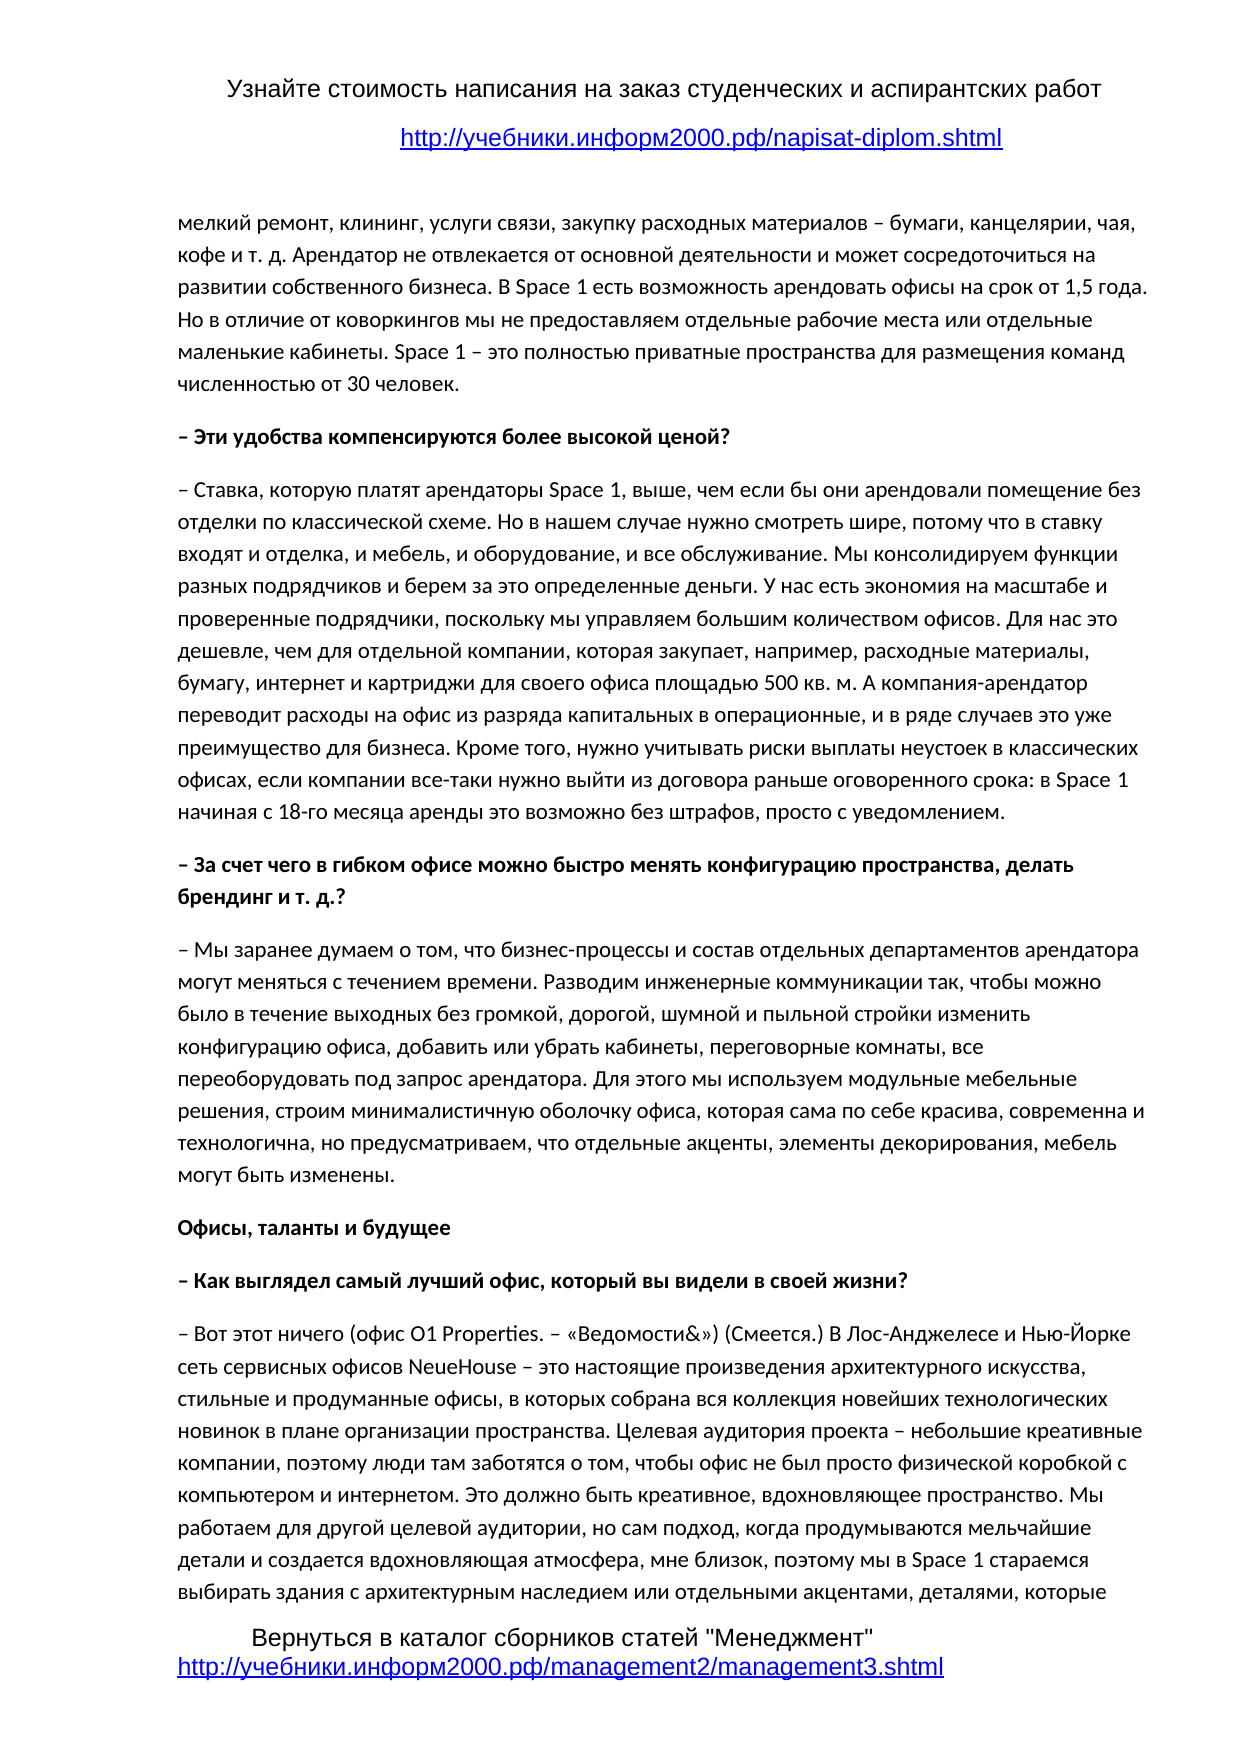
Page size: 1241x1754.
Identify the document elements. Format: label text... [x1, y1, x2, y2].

text – За счет чего в гибком офисе можно быстро менять конфигурацию пространства, делать брендинг и т. д.? [177, 850, 1152, 910]
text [177, 208, 1152, 397]
text – Ставка, которую платят арендаторы Space 1, выше, чем если бы они арендовали помещение без отделки по классической схеме. Но в нашем случае нужно смотреть шире, потому что в ставку входят и отделка, и мебель, и оборудование, и все обслуживание. Мы консолидируем функции разных подрядчиков и берем за это определенные деньги. У нас есть экономия на масштабе и проверенные подрядчики, поскольку мы управляем большим количеством офисов. Для нас это дешевле, чем для отдельной компании, которая закупает, например, расходные материалы, бумагу, интернет и картриджи для своего офиса площадью 500 кв. м. А компания-арендатор переводит расходы на офис из разряда капитальных в операционные, и в ряде случаев это уже преимущество для бизнеса. Кроме того, нужно учитывать риски выплаты неустоек в классических офисах, если компании все-таки нужно выйти из договора раньше оговоренного срока: в Space 1 начиная с 18-го месяца аренды это возможно без штрафов, просто с уведомлением. [177, 475, 1152, 825]
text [177, 1319, 1152, 1605]
text – Как выглядел самый лучший офис, который вы видели в своей жизни? [177, 1267, 1152, 1294]
text – Мы заранее думаем о том, что бизнес-процессы и состав отдельных департаментов арендатора могут меняться с течением времени. Разводим инженерные коммуникации так, чтобы можно было в течение выходных без громкой, дорогой, шумной и пыльной стройки изменить конфигурацию офиса, добавить или убрать кабинеты, переговорные комнаты, все переоборудовать под запрос арендатора. Для этого мы используем модульные мебельные решения, строим минималистичную оболочку офиса, которая сама по себе красива, современна и технологична, но предусматриваем, что отдельные акценты, элементы декорирования, мебель могут быть изменены. [177, 935, 1152, 1188]
text Офисы, таланты и будущее [177, 1213, 1152, 1242]
text – Эти удобства компенсируются более высокой ценой? [177, 422, 1152, 450]
